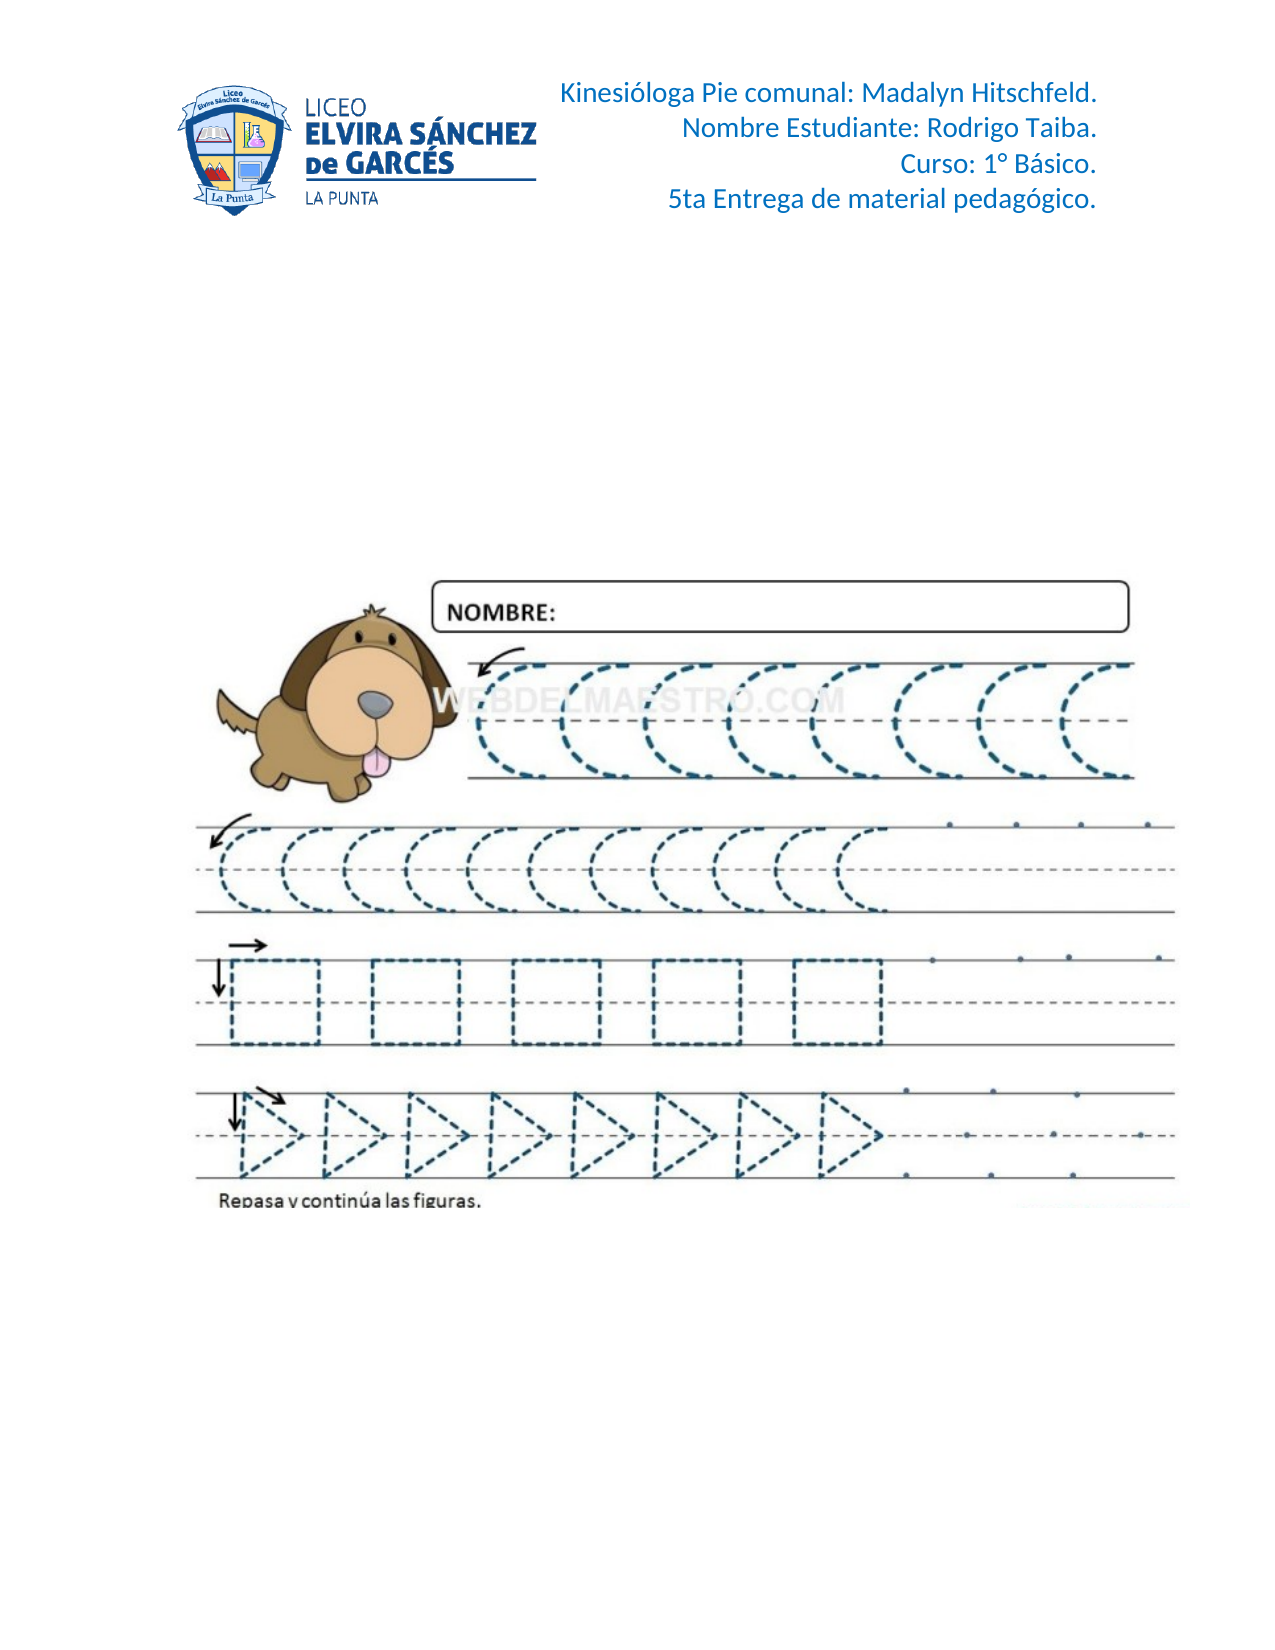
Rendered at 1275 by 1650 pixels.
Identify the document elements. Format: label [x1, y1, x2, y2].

picture [177, 85, 537, 216]
picture [177, 538, 1190, 1208]
